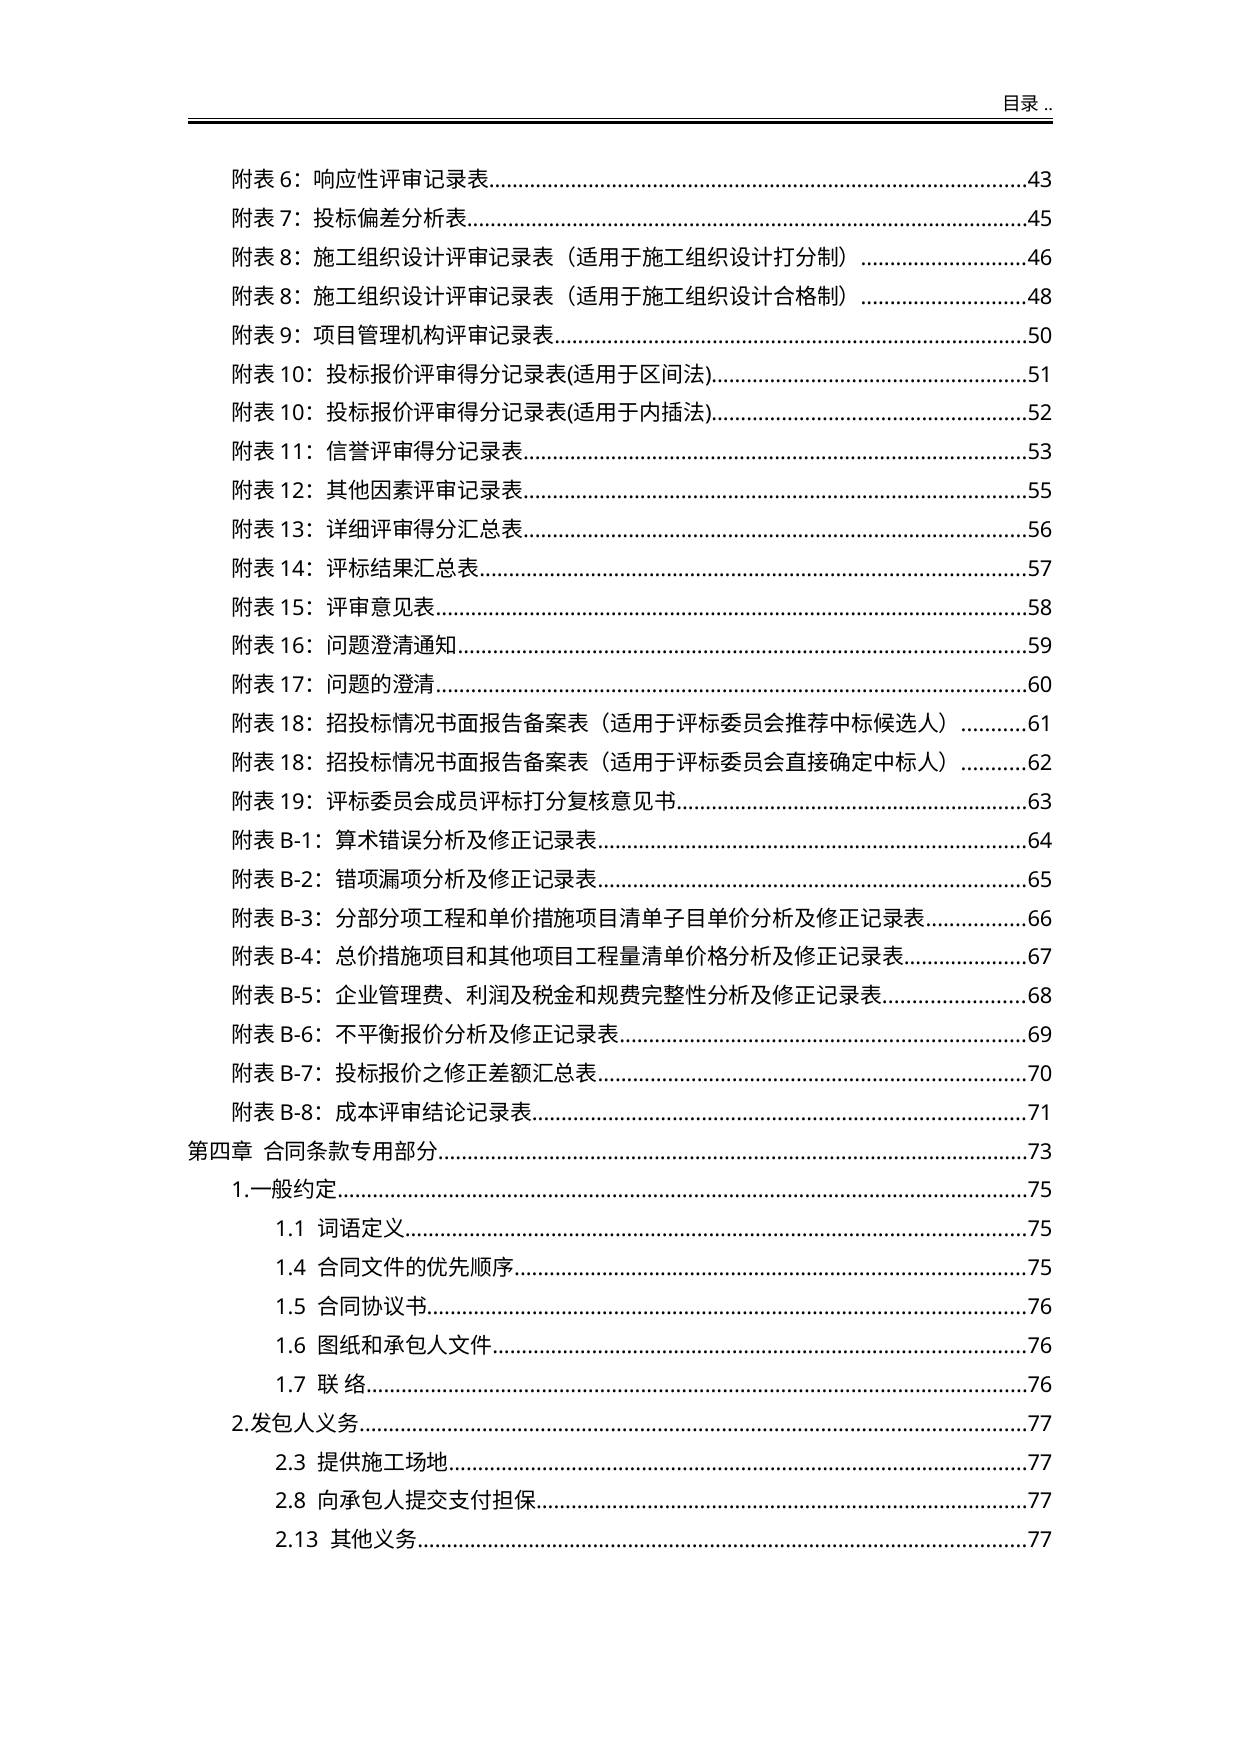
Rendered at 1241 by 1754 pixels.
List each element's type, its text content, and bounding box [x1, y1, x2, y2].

text 附表B-7：投标报价之修正差额汇总表 70 [231, 1056, 1053, 1088]
text 附表B-6：不平衡报价分析及修正记录表 69 [231, 1017, 1053, 1049]
text 附表11：信誉评审得分记录表 53 [231, 434, 1053, 466]
text 第四章 合同条款专用部分 73 [187, 1133, 1053, 1166]
text 1.5 合同协议书 76 [275, 1289, 1053, 1321]
text 附表10：投标报价评审得分记录表(适用于内插法) 52 [231, 395, 1053, 428]
text 附表18：招投标情况书面报告备案表（适用于评标委员会直接确定中标人） 62 [231, 745, 1053, 777]
text 附表15：评审意见表 58 [231, 589, 1053, 622]
text 附表14：评标结果汇总表 57 [231, 551, 1053, 583]
text 附表18：招投标情况书面报告备案表（适用于评标委员会推荐中标候选人） 61 [231, 706, 1053, 738]
text 1.6 图纸和承包人文件 76 [275, 1328, 1053, 1360]
text 附表7：投标偏差分析表 45 [231, 201, 1053, 233]
text 附表12：其他因素评审记录表 55 [231, 473, 1053, 505]
text 附表B-3：分部分项工程和单价措施项目清单子目单价分析及修正记录表 66 [231, 900, 1053, 933]
text 附表16：问题澄清通知 59 [231, 628, 1053, 661]
text 附表B-1：算术错误分析及修正记录表 64 [231, 822, 1053, 855]
text 附表8：施工组织设计评审记录表（适用于施工组织设计打分制） 46 [231, 240, 1053, 272]
text 附表9：项目管理机构评审记录表 50 [231, 317, 1053, 350]
text 附表B-2：错项漏项分析及修正记录表 65 [231, 861, 1053, 894]
text 1.1 词语定义 75 [275, 1211, 1053, 1243]
text 2.8 向承包人提交支付担保 77 [275, 1483, 1053, 1516]
text 1.7 联 络 76 [275, 1366, 1053, 1399]
text 附表13：详细评审得分汇总表 56 [231, 512, 1053, 544]
text 2.发包人义务 77 [231, 1405, 1053, 1438]
text 2.3 提供施工场地 77 [275, 1444, 1053, 1477]
text 1.4 合同文件的优先顺序 75 [275, 1250, 1053, 1282]
text 2.13 其他义务 77 [275, 1522, 1053, 1554]
text 1.一般约定 75 [231, 1172, 1053, 1205]
text 附表19：评标委员会成员评标打分复核意见书 63 [231, 784, 1053, 816]
text 附表17：问题的澄清 60 [231, 667, 1053, 699]
text 附表6：响应性评审记录表 43 [231, 162, 1053, 194]
text 附表B-4：总价措施项目和其他项目工程量清单价格分析及修正记录表 67 [231, 939, 1053, 972]
text 附表10：投标报价评审得分记录表(适用于区间法) 51 [231, 356, 1053, 389]
text 附表8：施工组织设计评审记录表（适用于施工组织设计合格制） 48 [231, 278, 1053, 311]
text 附表B-8：成本评审结论记录表 71 [231, 1094, 1053, 1127]
text 附表B-5：企业管理费、利润及税金和规费完整性分析及修正记录表 68 [231, 978, 1053, 1010]
